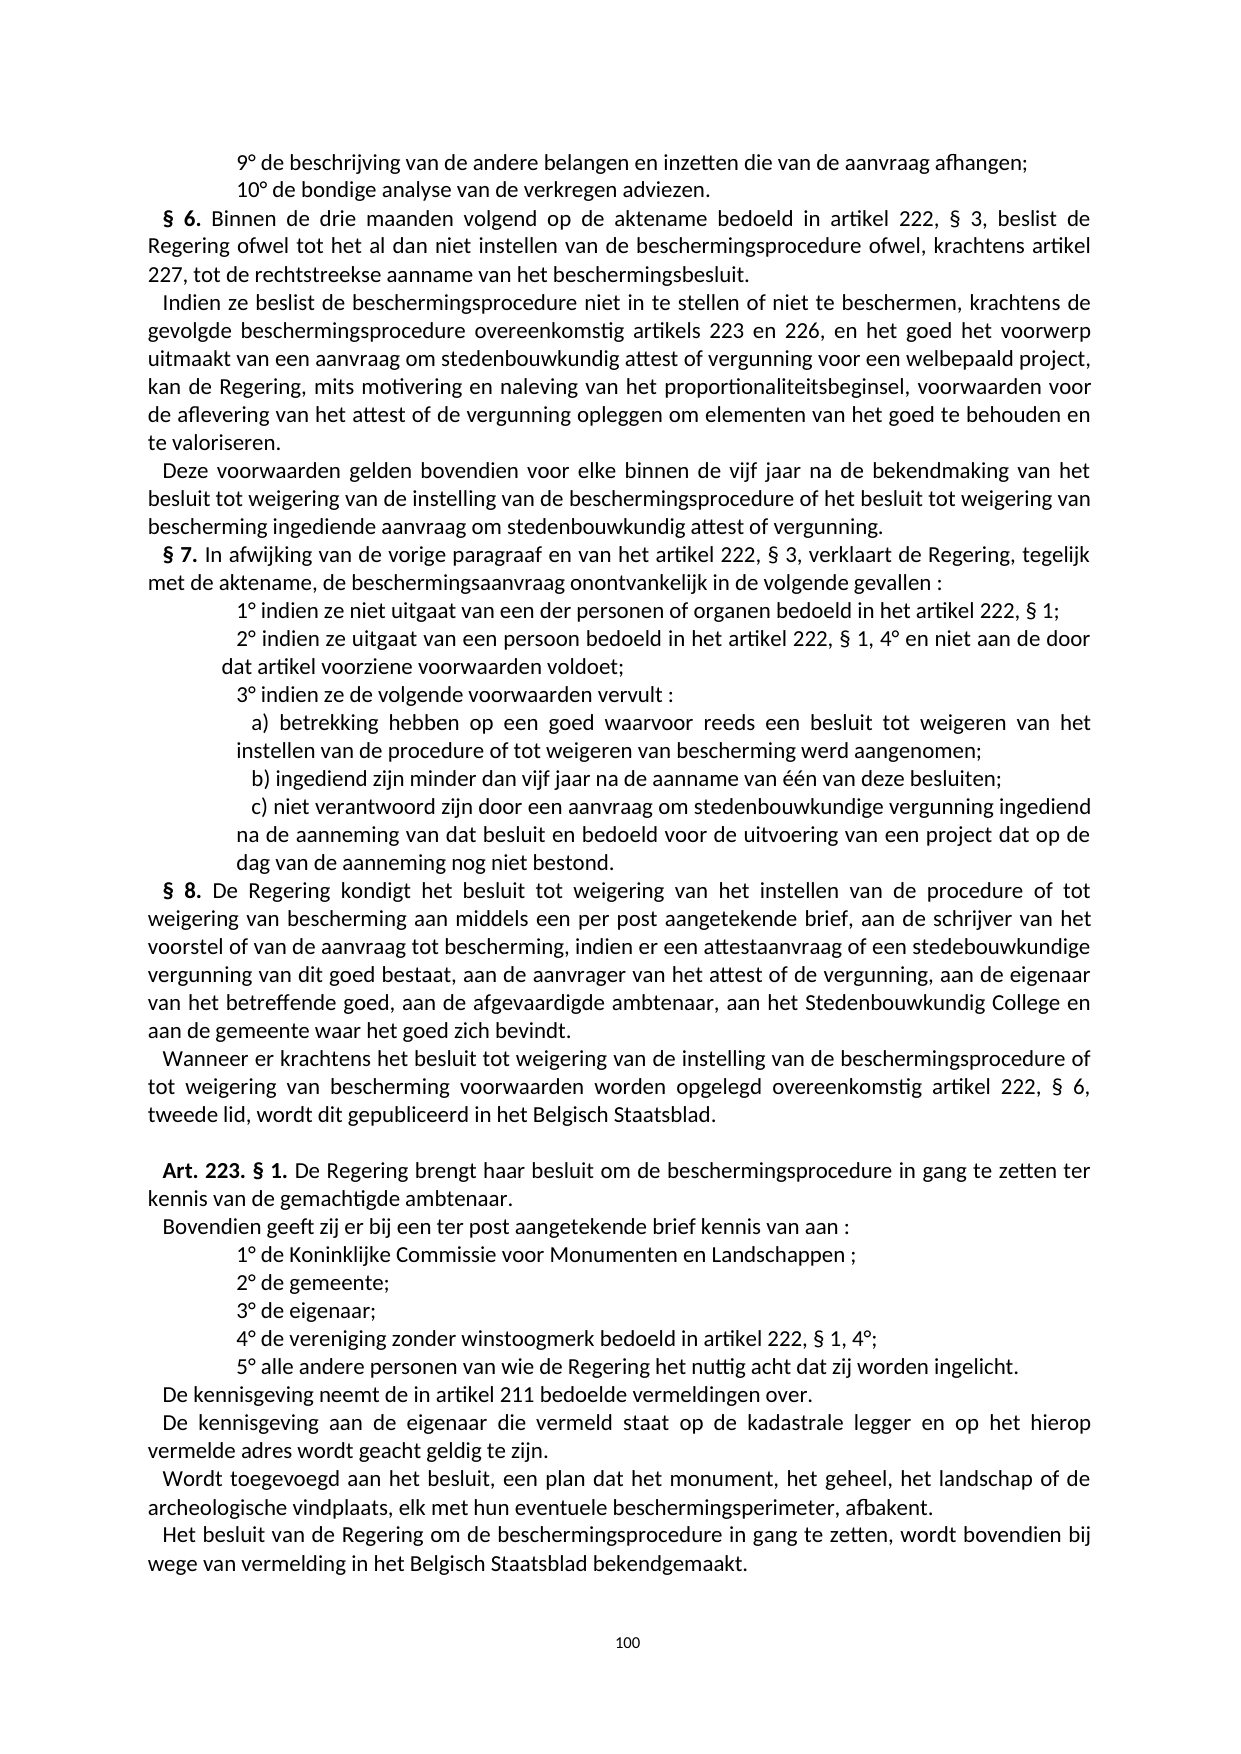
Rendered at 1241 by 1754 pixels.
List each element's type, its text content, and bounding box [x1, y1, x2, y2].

text 2° indien ze uitgaat van een persoon bedoeld in het artikel 222, § 1, 4° en niet aan de door dat artikel voorziene voorwaarden voldoet; [221, 624, 1093, 680]
text Deze voorwaarden gelden bovendien voor elke binnen de vijf jaar na de bekendmaking van het besluit tot weigering van de instelling van de beschermingsprocedure of het besluit tot weigering van bescherming ingediende aanvraag om stedenbouwkundig attest of vergunning. [148, 456, 1093, 540]
text Indien ze beslist de beschermingsprocedure niet in te stellen of niet te beschermen, krachtens de gevolgde beschermingsprocedure overeenkomstig artikels 223 en 226, en het goed het voorwerp uitmaakt van een aanvraag om stedenbouwkundig attest of vergunning voor een welbepaald project, kan de Regering, mits motivering en naleving van het proportionaliteitsbeginsel, voorwaarden voor de aflevering van het attest of de vergunning opleggen om elementen van het goed te behouden en te valoriseren. [148, 288, 1093, 456]
text b) ingediend zijn minder dan vijf jaar na de aanname van één van deze besluiten; [236, 764, 1093, 792]
text Wanneer er krachtens het besluit tot weigering van de instelling van de beschermingsprocedure of tot weigering van bescherming voorwaarden worden opgelegd overeenkomstig artikel 222, § 6, tweede lid, wordt dit gepubliceerd in het Belgisch Staatsblad. [148, 1044, 1093, 1128]
text 5° alle andere personen van wie de Regering het nuttig acht dat zij worden ingelicht. [221, 1352, 1093, 1381]
text 10° de bondige analyse van de verkregen adviezen. [221, 176, 1093, 204]
text a) betrekking hebben op een goed waarvoor reeds een besluit tot weigeren van het instellen van de procedure of tot weigeren van bescherming werd aangenomen; [236, 708, 1093, 764]
text 1° de Koninklijke Commissie voor Monumenten en Landschappen ; [221, 1240, 1093, 1268]
text § 7. In afwijking van de vorige paragraaf en van het artikel 222, § 3, verklaart de Regering, tegelijk met de aktename, de beschermingsaanvraag onontvankelijk in de volgende gevallen : [148, 540, 1093, 596]
text De kennisgeving aan de eigenaar die vermeld staat op de kadastrale legger en op het hierop vermelde adres wordt geacht geldig te zijn. [148, 1408, 1093, 1464]
text Het besluit van de Regering om de beschermingsprocedure in gang te zetten, wordt bovendien bij wege van vermelding in het Belgisch Staatsblad bekendgemaakt. [148, 1521, 1093, 1577]
text Wordt toegevoegd aan het besluit, een plan dat het monument, het geheel, het landschap of de archeologische vindplaats, elk met hun eventuele beschermingsperimeter, afbakent. [148, 1464, 1093, 1521]
text 1° indien ze niet uitgaat van een der personen of organen bedoeld in het artikel 222, § 1; [221, 596, 1093, 624]
text 9° de beschrijving van de andere belangen en inzetten die van de aanvraag afhangen; [221, 148, 1093, 176]
text Art. 223. § 1. De Regering brengt haar besluit om de beschermingsprocedure in gang te zetten ter kennis van de gemachtigde ambtenaar. [148, 1156, 1093, 1212]
text § 6. Binnen de drie maanden volgend op de aktename bedoeld in artikel 222, § 3, beslist de Regering ofwel tot het al dan niet instellen van de beschermingsprocedure ofwel, krachtens artikel 227, tot de rechtstreekse aanname van het beschermingsbesluit. [148, 204, 1093, 288]
text 3° indien ze de volgende voorwaarden vervult : [221, 680, 1093, 708]
text c) niet verantwoord zijn door een aanvraag om stedenbouwkundige vergunning ingediend na de aanneming van dat besluit en bedoeld voor de uitvoering van een project dat op de dag van de aanneming nog niet bestond. [236, 792, 1093, 876]
text 2° de gemeente; [221, 1268, 1093, 1296]
text § 8. De Regering kondigt het besluit tot weigering van het instellen van de procedure of tot weigering van bescherming aan middels een per post aangetekende brief, aan de schrijver van het voorstel of van de aanvraag tot bescherming, indien er een attestaanvraag of een stedebouwkundige vergunning van dit goed bestaat, aan de aanvrager van het attest of de vergunning, aan de eigenaar van het betreffende goed, aan de afgevaardigde ambtenaar, aan het Stedenbouwkundig College en aan de gemeente waar het goed zich bevindt. [148, 876, 1093, 1044]
text Bovendien geeft zij er bij een ter post aangetekende brief kennis van aan : [148, 1212, 1093, 1240]
text De kennisgeving neemt de in artikel 211 bedoelde vermeldingen over. [148, 1381, 1093, 1408]
text 3° de eigenaar; [221, 1296, 1093, 1324]
text 4° de vereniging zonder winstoogmerk bedoeld in artikel 222, § 1, 4°; [221, 1324, 1093, 1352]
